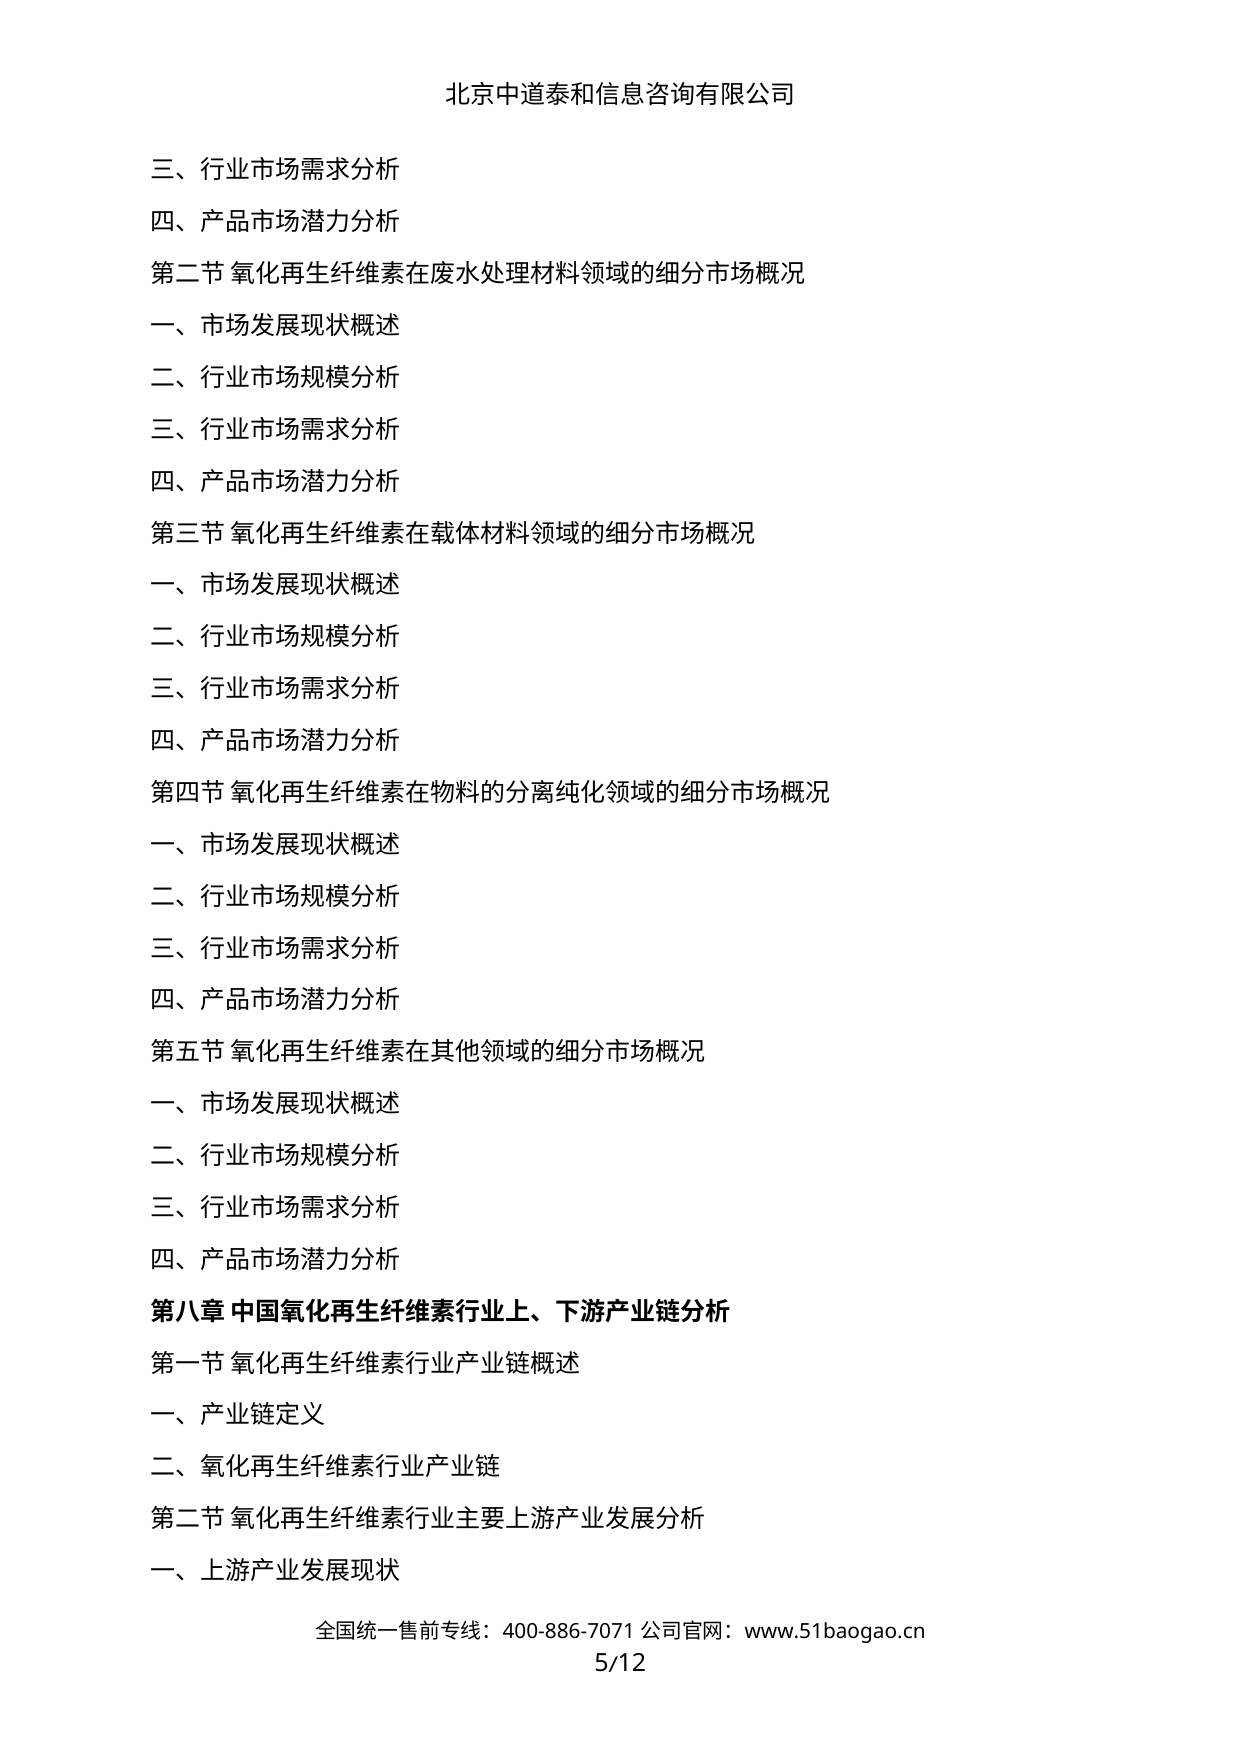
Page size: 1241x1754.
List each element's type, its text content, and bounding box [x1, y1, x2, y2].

text 第四节 氧化再生纤维素在物料的分离纯化领域的细分市场概况 [150, 772, 1090, 809]
text 一、产业链定义 [150, 1395, 1090, 1431]
text 二、氧化再生纤维素行业产业链 [150, 1447, 1090, 1483]
text 四、产品市场潜力分析 [150, 202, 1090, 238]
text 二、行业市场规模分析 [150, 1136, 1090, 1172]
text 一、市场发展现状概述 [150, 306, 1090, 342]
text 二、行业市场规模分析 [150, 876, 1090, 912]
text 一、市场发展现状概述 [150, 565, 1090, 601]
text 四、产品市场潜力分析 [150, 1239, 1090, 1276]
text 二、行业市场规模分析 [150, 617, 1090, 653]
text 二、行业市场规模分析 [150, 357, 1090, 394]
text 第八章 中国氧化再生纤维素行业上、下游产业链分析 [150, 1291, 1090, 1327]
text 四、产品市场潜力分析 [150, 980, 1090, 1016]
text 三、行业市场需求分析 [150, 669, 1090, 705]
text 四、产品市场潜力分析 [150, 721, 1090, 757]
text 一、市场发展现状概述 [150, 824, 1090, 861]
text 三、行业市场需求分析 [150, 150, 1090, 186]
text 第二节 氧化再生纤维素行业主要上游产业发展分析 [150, 1499, 1090, 1535]
text 四、产品市场潜力分析 [150, 461, 1090, 497]
text 第五节 氧化再生纤维素在其他领域的细分市场概况 [150, 1032, 1090, 1068]
text 第二节 氧化再生纤维素在废水处理材料领域的细分市场概况 [150, 254, 1090, 290]
text 第一节 氧化再生纤维素行业产业链概述 [150, 1343, 1090, 1379]
text 一、市场发展现状概述 [150, 1084, 1090, 1120]
text 三、行业市场需求分析 [150, 928, 1090, 964]
text 一、上游产业发展现状 [150, 1551, 1090, 1587]
text 三、行业市场需求分析 [150, 409, 1090, 446]
text 三、行业市场需求分析 [150, 1187, 1090, 1224]
text 第三节 氧化再生纤维素在载体材料领域的细分市场概况 [150, 513, 1090, 549]
